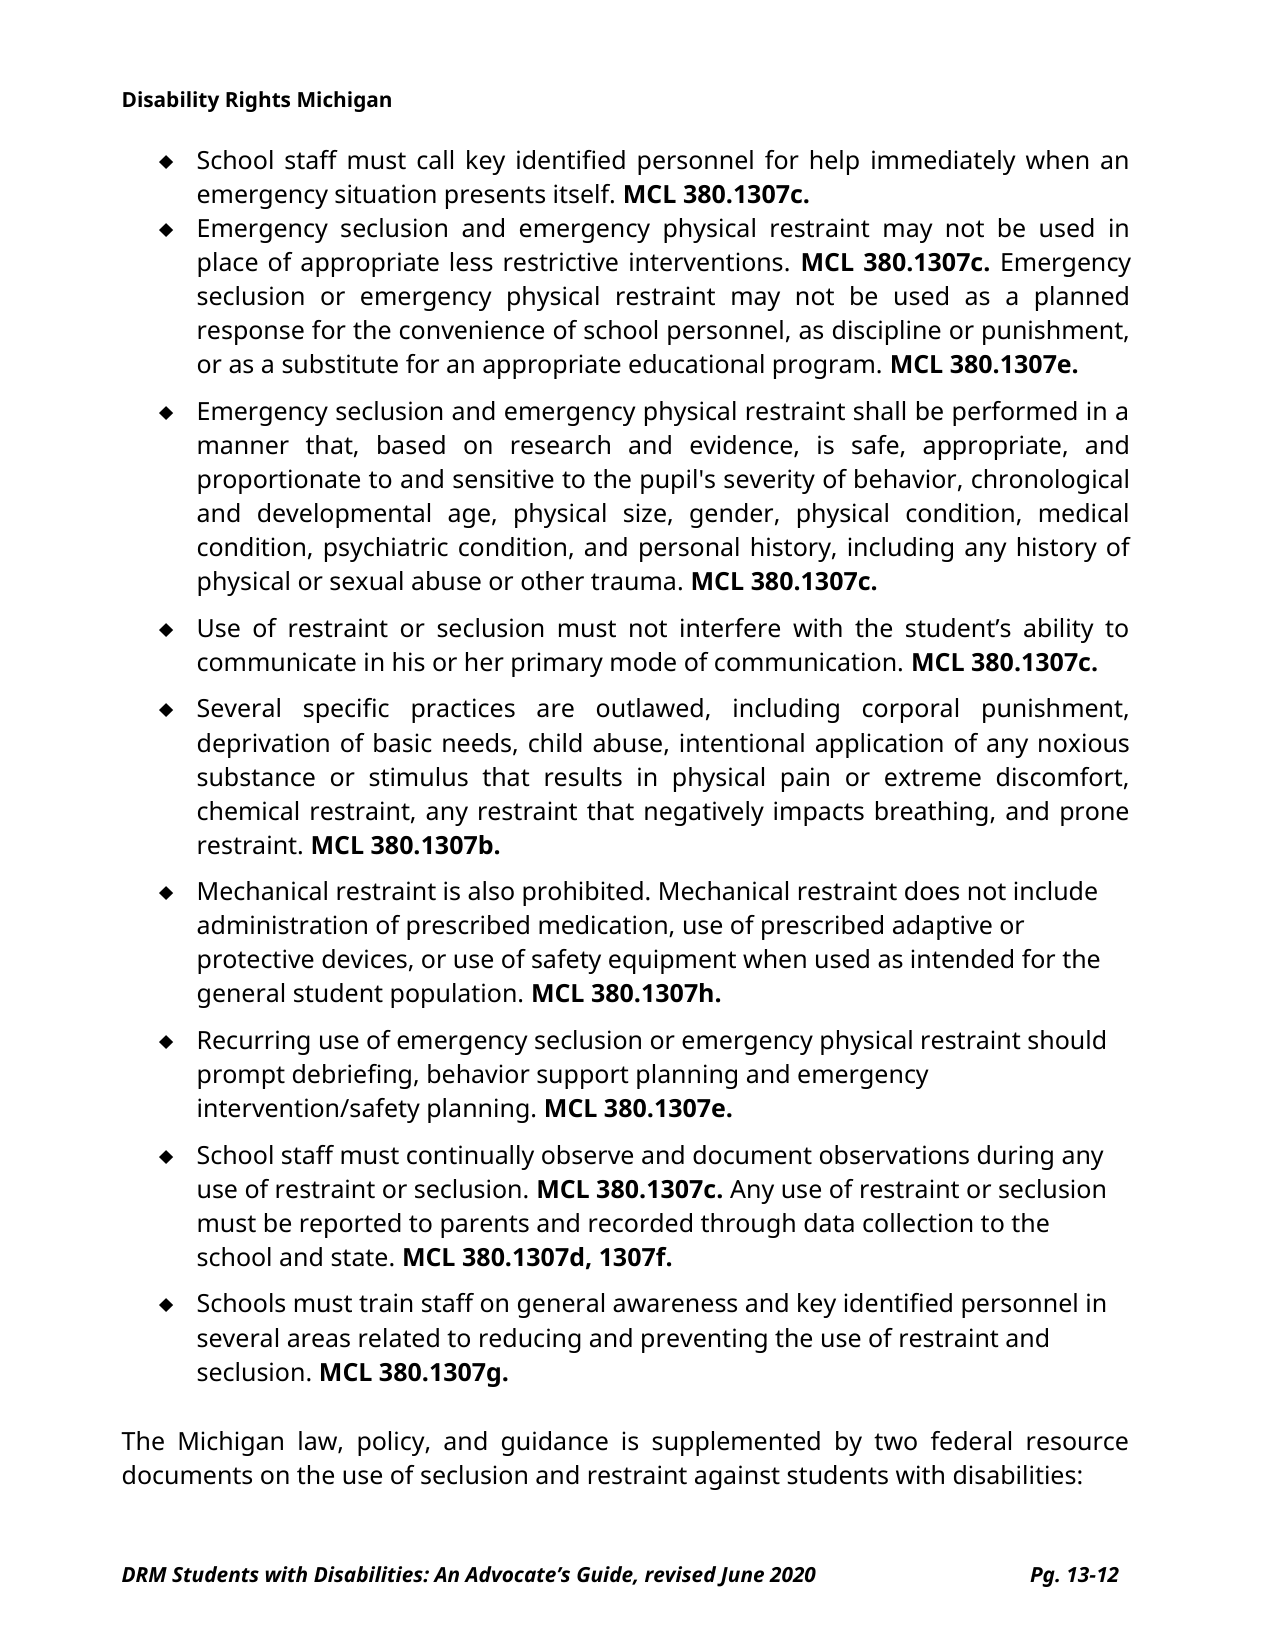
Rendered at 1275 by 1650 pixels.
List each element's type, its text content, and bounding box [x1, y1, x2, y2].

list Several specific practices are outlawed, including corporal punishment, deprivation of basic needs, child abuse, intentional application of any noxious substance or stimulus that results in physical pain or extreme discomfort, chemical restraint, any restraint that negatively impacts breathing, and prone restraint. MCL 380.1307b. [159, 691, 1131, 861]
list School staff must continually observe and document observations during any use of restraint or seclusion. MCL 380.1307c. Any use of restraint or seclusion must be reported to parents and recorded through data collection to the school and state. MCL 380.1307d, 1307f. [159, 1137, 1131, 1274]
list Recurring use of emergency seclusion or emergency physical restraint should prompt debriefing, behavior support planning and emergency intervention/safety planning. MCL 380.1307e. [159, 1023, 1131, 1125]
list School staff must call key identified personnel for help immediately when an emergency situation presents itself. MCL 380.1307c. [159, 143, 1131, 211]
list Emergency seclusion and emergency physical restraint may not be used in place of appropriate less restrictive interventions. MCL 380.1307c. Emergency seclusion or emergency physical restraint may not be used as a planned response for the convenience of school personnel, as discipline or punishment, or as a substitute for an appropriate educational program. MCL 380.1307e. [159, 211, 1131, 381]
list Mechanical restraint is also prohibited. Mechanical restraint does not include administration of prescribed medication, use of prescribed adaptive or protective devices, or use of safety equipment when used as intended for the general student population. MCL 380.1307h. [159, 874, 1131, 1010]
text The Michigan law, policy, and guidance is supplemented by two federal resource documents on the use of seclusion and restraint against students with disabilities: [121, 1423, 1131, 1492]
list Emergency seclusion and emergency physical restraint shall be performed in a manner that, based on research and evidence, is safe, appropriate, and proportionate to and sensitive to the pupil's severity of behavior, chronological and developmental age, physical size, gender, physical condition, medical condition, psychiatric condition, and personal history, including any history of physical or sexual abuse or other trauma. MCL 380.1307c. [159, 394, 1131, 598]
list Use of restraint or seclusion must not interfere with the student’s ability to communicate in his or her primary mode of communication. MCL 380.1307c. [159, 611, 1131, 679]
list Schools must train staff on general awareness and key identified personnel in several areas related to reducing and preventing the use of restraint and seclusion. MCL 380.1307g. [159, 1286, 1131, 1388]
